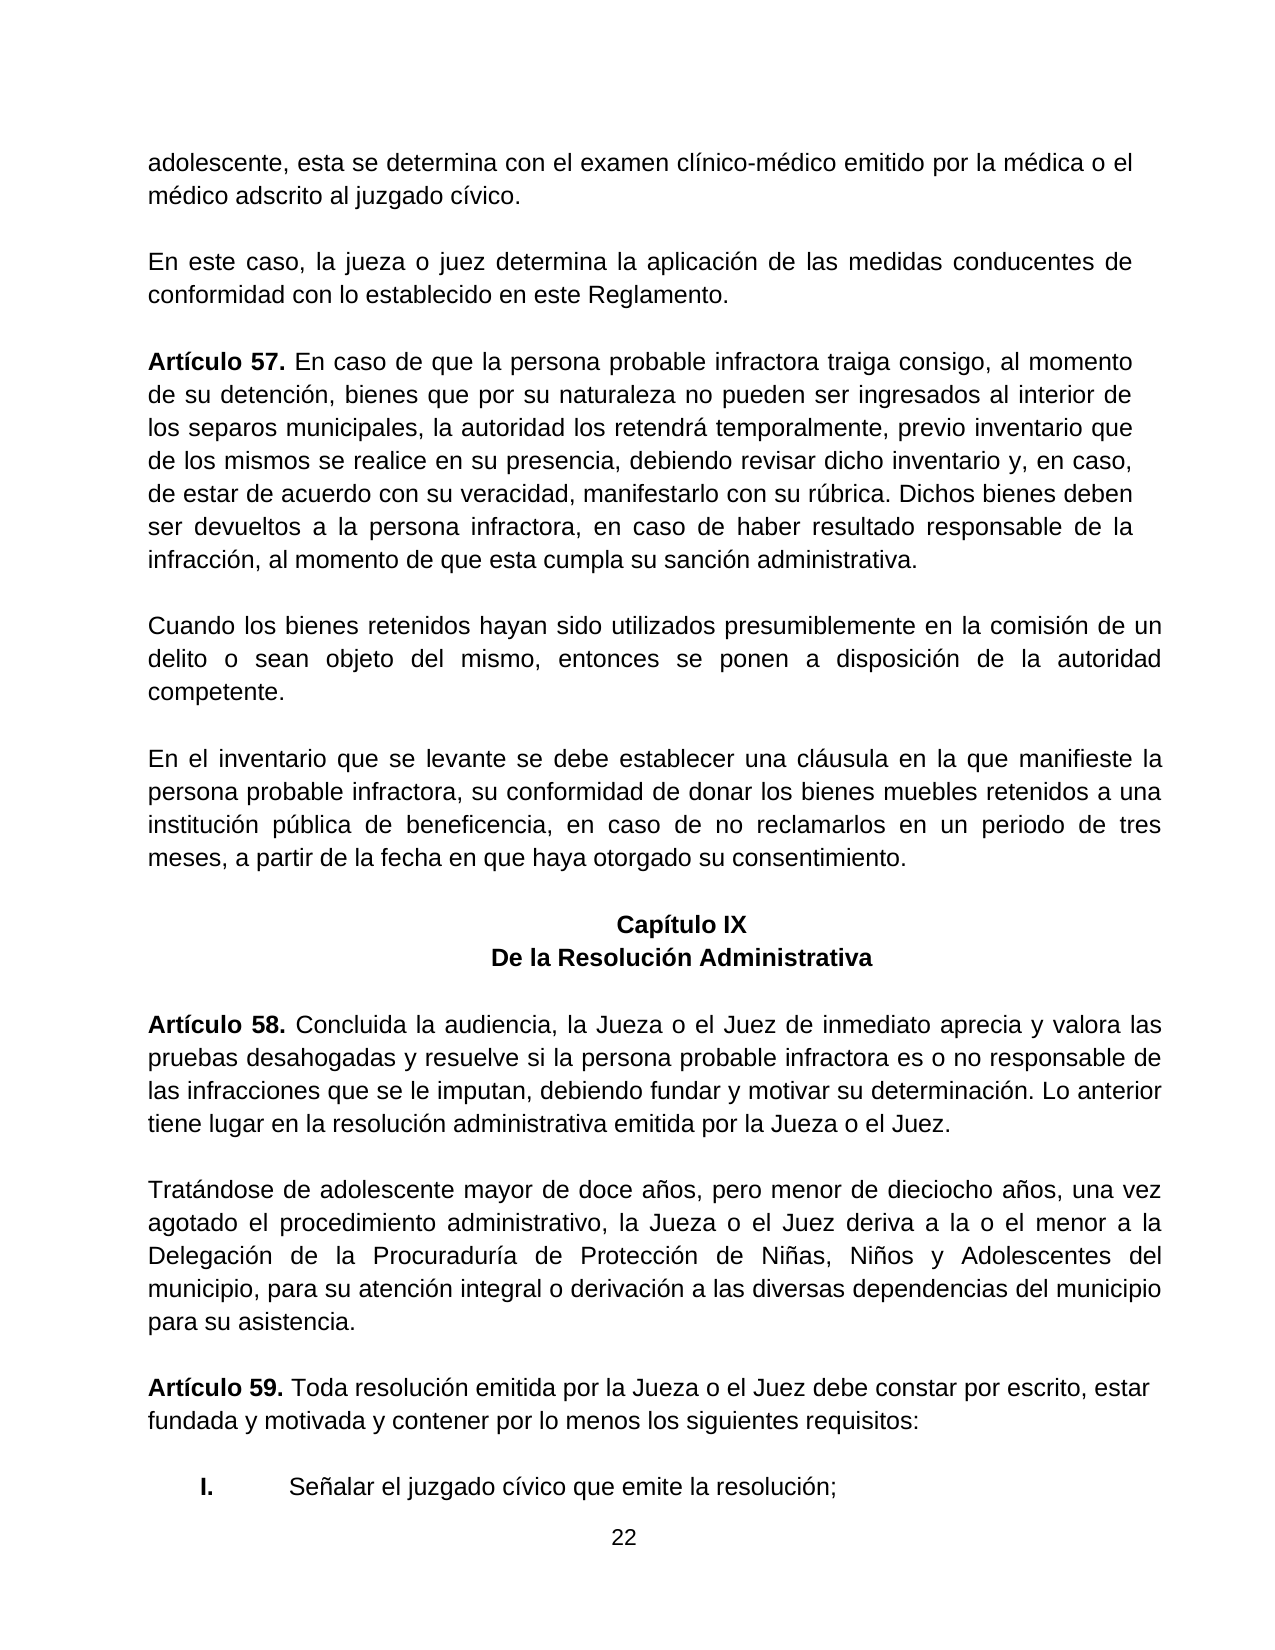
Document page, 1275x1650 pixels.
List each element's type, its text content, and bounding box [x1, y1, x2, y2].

subtitle Capítulo IX [188, 909, 1175, 938]
text En este caso, la jueza o juez determina la aplicación de las medidas conducentes de conformidad con lo establecido en este Reglamento. [148, 247, 1134, 309]
text Artículo 57. En caso de que la persona probable infractora traiga consigo, al momento de su detención, bienes que por su naturaleza no pueden ser ingresados al interior de los separos municipales, la autoridad los retendrá temporalmente, previo inventario que de los mismos se realice en su presencia, debiendo revisar dicho inventario y, en caso, de estar de acuerdo con su veracidad, manifestarlo con su rúbrica. Dichos bienes deben ser devueltos a la persona infractora, en caso de haber resultado responsable de la infracción, al momento de que esta cumpla su sanción administrativa. [148, 347, 1134, 574]
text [148, 148, 1134, 209]
text De la Resolución Administrativa [188, 943, 1175, 971]
text En el inventario que se levante se debe establecer una cláusula en la que manifieste la persona probable infractora, su conformidad de donar los bienes muebles retenidos a una institución pública de beneficencia, en caso de no reclamarlos en un periodo de tres meses, a partir de la fecha en que haya otorgado su consentimiento. [148, 744, 1164, 872]
text Cuando los bienes retenidos hayan sido utilizados presumiblemente en la comisión de un delito o sean objeto del mismo, entonces se ponen a disposición de la autoridad competente. [148, 611, 1164, 706]
text Artículo 59. Toda resolución emitida por la Jueza o el Juez debe constar por escrito, estar fundada y motivada y contener por lo menos los siguientes requisitos: [148, 1373, 1186, 1435]
list Señalar el juzgado cívico que emite la resolución; [200, 1472, 1186, 1501]
text Tratándose de adolescente mayor de doce años, pero menor de dieciocho años, una vez agotado el procedimiento administrativo, la Jueza o el Juez deriva a la o el menor a la Delegación de la Procuraduría de Protección de Niñas, Niños y Adolescentes del municipio, para su atención integral o derivación a las diversas dependencias del municipio para su asistencia. [148, 1175, 1164, 1336]
text Artículo 58. Concluida la audiencia, la Jueza o el Juez de inmediato aprecia y valora las pruebas desahogadas y resuelve si la persona probable infractora es o no responsable de las infracciones que se le imputan, debiendo fundar y motivar su determinación. Lo anterior tiene lugar en la resolución administrativa emitida por la Jueza o el Juez. [148, 1010, 1164, 1137]
